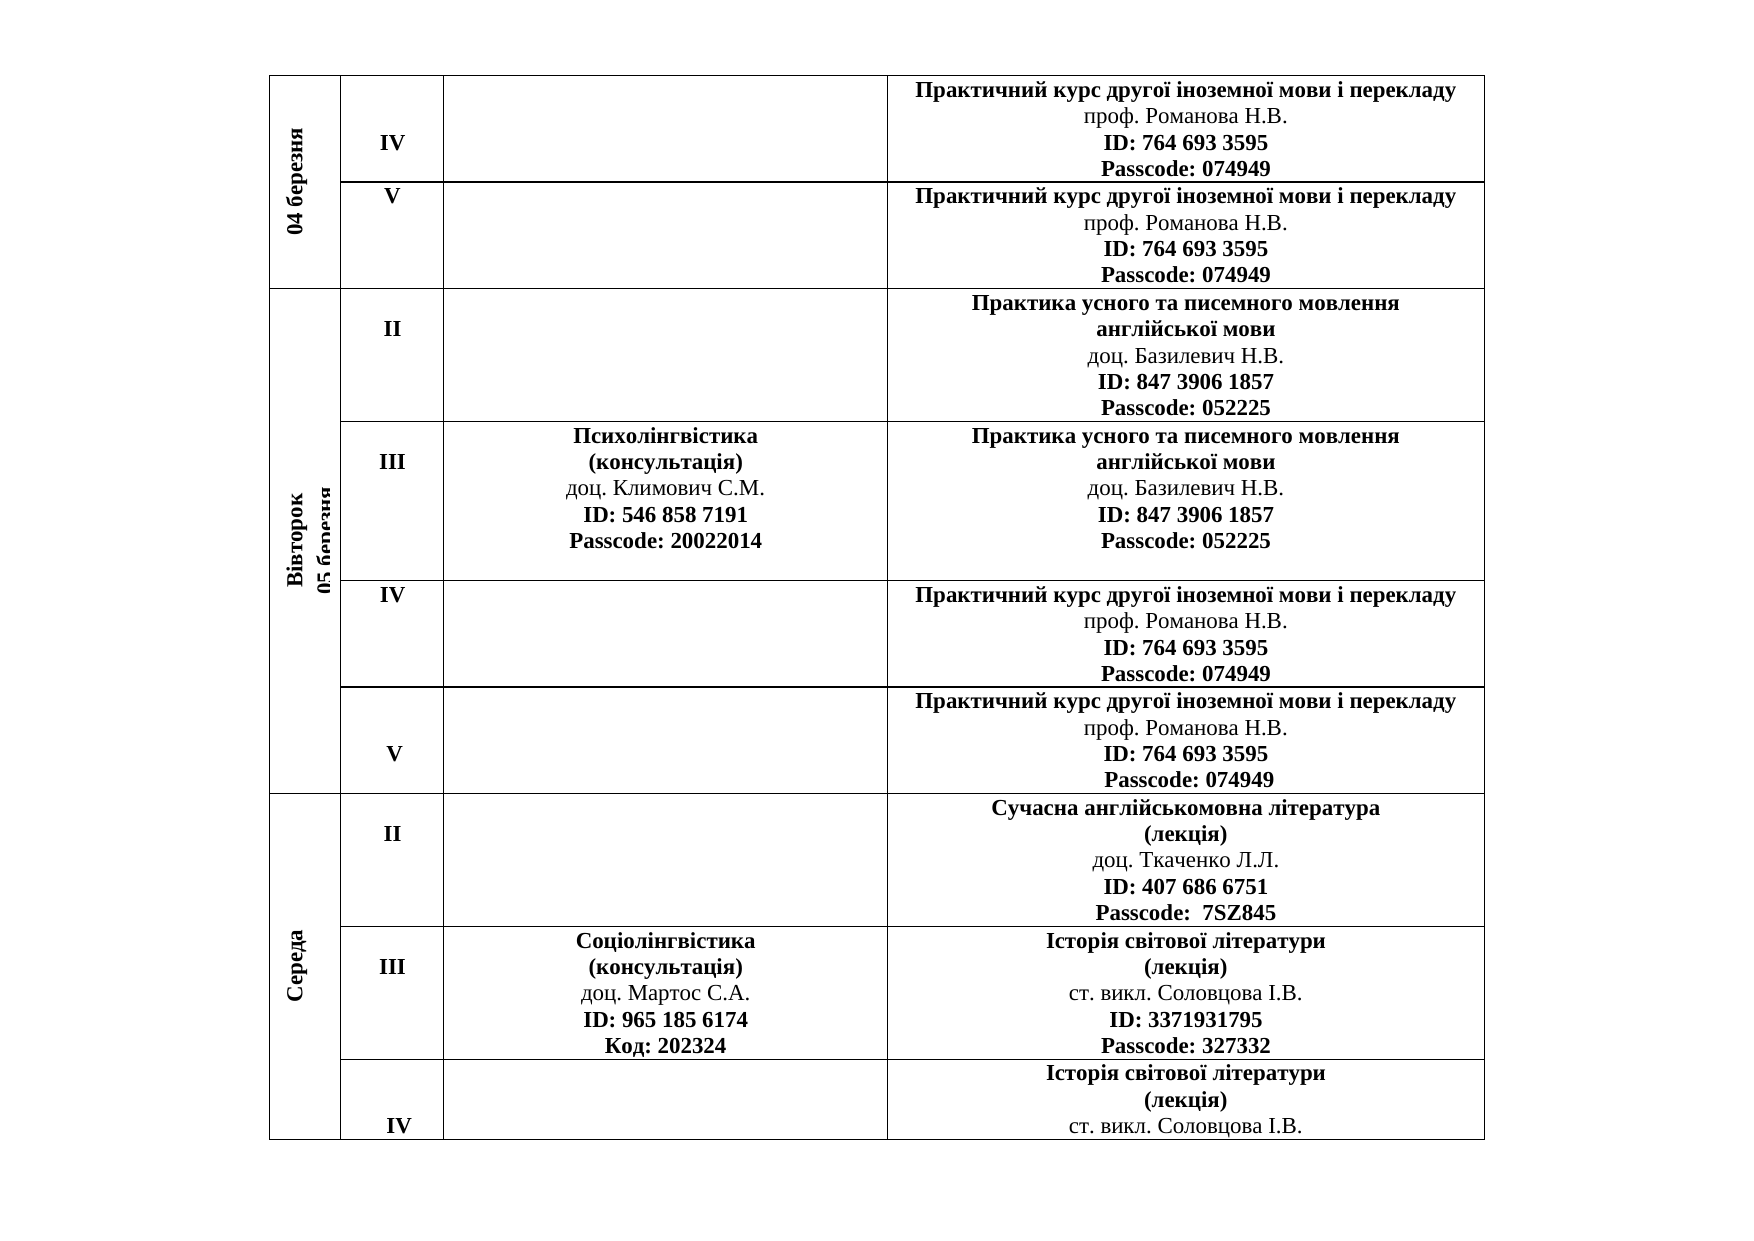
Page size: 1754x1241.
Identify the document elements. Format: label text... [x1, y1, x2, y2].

table_cell Практика усного та писемного мовлення англійської мови доц. Базилевич Н.В. ID: 847 3906 1857 Passcode: 052225 [888, 289, 1484, 421]
table_cell Практичний курс другої іноземної мови і перекладу проф. Романова Н.В. ID: 764 693 3595 Passcode: 074949 [888, 688, 1484, 793]
table_cell V [341, 688, 443, 793]
table_cell [444, 581, 887, 686]
table_cell IIІ [341, 422, 443, 580]
table_cell Практичний курс другої іноземної мови і перекладу проф. Романова Н.В. ID: 764 693 3595 Passcode: 074949 [888, 581, 1484, 686]
table_cell ІV [341, 76, 443, 181]
table_cell [444, 183, 887, 288]
table_cell Соціолінгвістика (консультація) доц. Мартос С.А. ID: 965 185 6174 Код: 202324 [444, 927, 887, 1058]
table_cell IIІ [341, 927, 443, 1058]
table_cell Вівторок 05 березня [270, 289, 340, 793]
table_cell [888, 1060, 1484, 1138]
table_cell [444, 1060, 887, 1138]
table_cell IІ [341, 289, 443, 421]
table_cell Психолінгвістика (консультація) доц. Климович С.М. ID: 546 858 7191 Passcode: 20022014 [444, 422, 887, 580]
table_cell [444, 688, 887, 793]
table_cell [444, 76, 887, 181]
table_cell [444, 289, 887, 421]
table_cell Практичний курс другої іноземної мови і перекладу проф. Романова Н.В. ID: 764 693 3595 Passcode: 074949 [888, 76, 1484, 181]
table_cell ІV [341, 581, 443, 686]
table_cell [444, 794, 887, 926]
table_cell Практика усного та писемного мовлення англійської мови доц. Базилевич Н.В. ID: 847 3906 1857 Passcode: 052225 [888, 422, 1484, 580]
table_cell Середа 06 березня [270, 794, 340, 1138]
table_cell Практичний курс другої іноземної мови і перекладу проф. Романова Н.В. ID: 764 693 3595 Passcode: 074949 [888, 183, 1484, 288]
table_cell IІ [341, 794, 443, 926]
table_cell Сучасна англійськомовна література (лекція) доц. Ткаченко Л.Л. ID: 407 686 6751 Passcode: 7SZ845 [888, 794, 1484, 926]
table_cell ІV [341, 1060, 443, 1138]
table_cell V [341, 183, 443, 288]
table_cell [888, 927, 1484, 1058]
